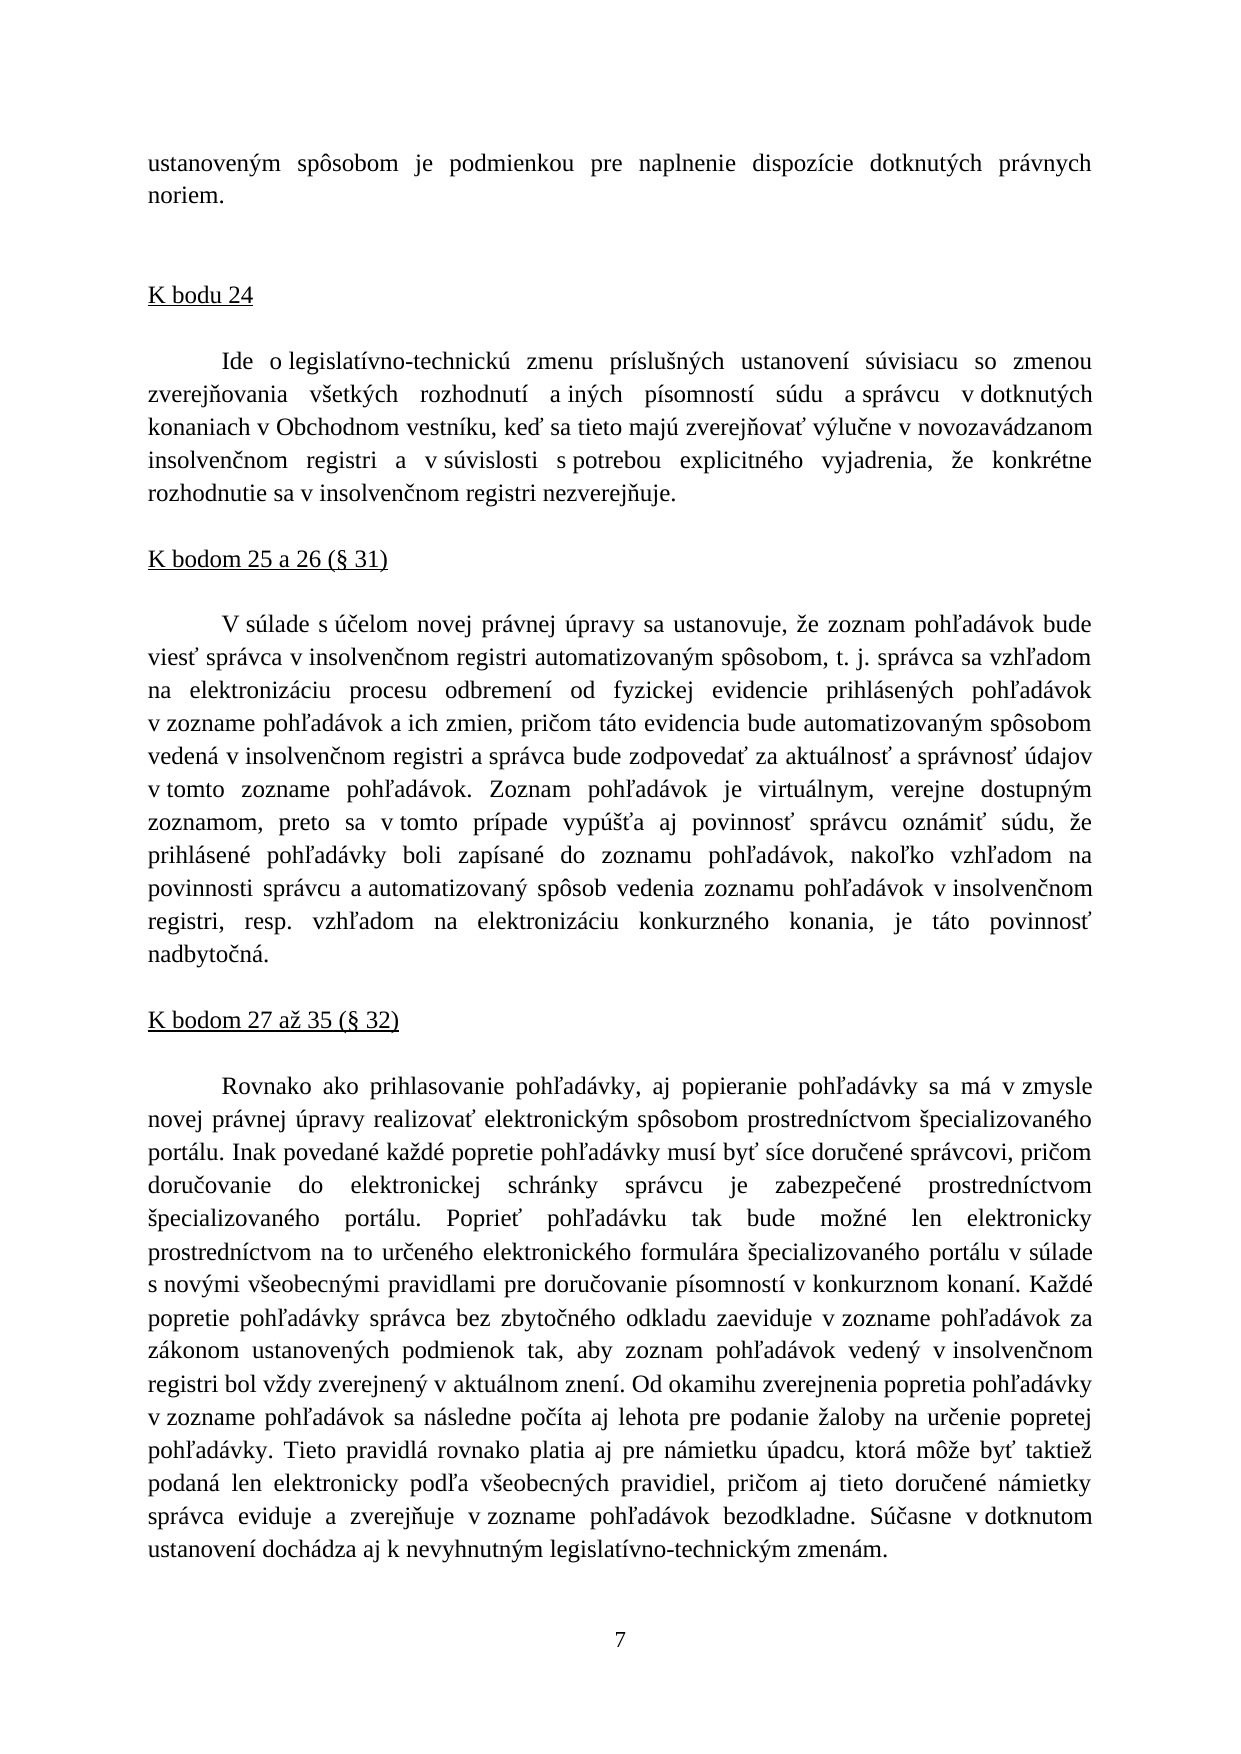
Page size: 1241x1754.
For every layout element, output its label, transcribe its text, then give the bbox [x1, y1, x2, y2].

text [148, 148, 1093, 209]
text K bodu 24 [148, 280, 1093, 308]
text V súlade s účelom novej právnej úpravy sa ustanovuje, že zoznam pohľadávok bude viesť správca v insolvenčnom registri automatizovaným spôsobom, t. j. správca sa vzhľadom na elektronizáciu procesu odbremení od fyzickej evidencie prihlásených pohľadávok v zozname pohľadávok a ich zmien, pričom táto evidencia bude automatizovaným spôsobom vedená v insolvenčnom registri a správca bude zodpovedať za aktuálnosť a správnosť údajov v tomto zozname pohľadávok. Zoznam pohľadávok je virtuálnym, verejne dostupným zoznamom, preto sa v tomto prípade vypúšťa aj povinnosť správcu oznámiť súdu, že prihlásené pohľadávky boli zapísané do zoznamu pohľadávok, nakoľko vzhľadom na povinnosti správcu a automatizovaný spôsob vedenia zoznamu pohľadávok v insolvenčnom registri, resp. vzhľadom na elektronizáciu konkurzného konania, je táto povinnosť nadbytočná. [148, 609, 1093, 968]
text Rovnako ako prihlasovanie pohľadávky, aj popieranie pohľadávky sa má v zmysle novej právnej úpravy realizovať elektronickým spôsobom prostredníctvom špecializovaného portálu. Inak povedané každé popretie pohľadávky musí byť síce doručené správcovi, pričom doručovanie do elektronickej schránky správcu je zabezpečené prostredníctvom špecializovaného portálu. Poprieť pohľadávku tak bude možné len elektronicky prostredníctvom na to určeného elektronického formulára špecializovaného portálu v súlade s novými všeobecnými pravidlami pre doručovanie písomností v konkurznom konaní. Každé popretie pohľadávky správca bez zbytočného odkladu zaeviduje v zozname pohľadávok za zákonom ustanovených podmienok tak, aby zoznam pohľadávok vedený v insolvenčnom registri bol vždy zverejnený v aktuálnom znení. Od okamihu zverejnenia popretia pohľadávky v zozname pohľadávok sa následne počíta aj lehota pre podanie žaloby na určenie popretej pohľadávky. Tieto pravidlá rovnako platia aj pre námietku úpadcu, ktorá môže byť taktiež podaná len elektronicky podľa všeobecných pravidiel, pričom aj tieto doručené námietky správca eviduje a zverejňuje v zozname pohľadávok bezodkladne. Súčasne v dotknutom ustanovení dochádza aj k nevyhnutným legislatívno-technickým zmenám. [148, 1071, 1093, 1562]
text K bodom 27 až 35 (§ 32) [148, 1005, 1093, 1034]
text K bodom 25 a 26 (§ 31) [148, 544, 1093, 573]
text Ide o legislatívno-technickú zmenu príslušných ustanovení súvisiacu so zmenou zverejňovania všetkých rozhodnutí a iných písomností súdu a správcu v dotknutých konaniach v Obchodnom vestníku, keď sa tieto majú zverejňovať výlučne v novozavádzanom insolvenčnom registri a v súvislosti s potrebou explicitného vyjadrenia, že konkrétne rozhodnutie sa v insolvenčnom registri nezverejňuje. [148, 346, 1093, 507]
